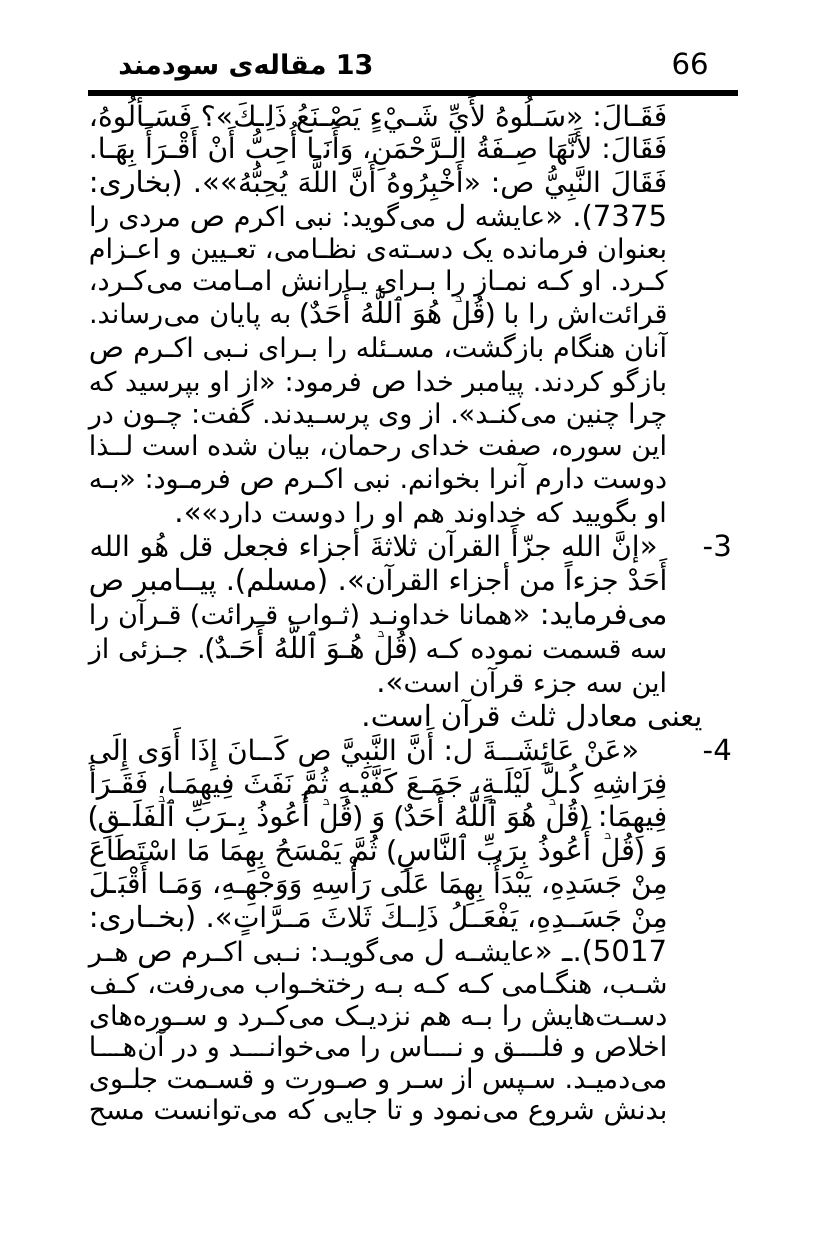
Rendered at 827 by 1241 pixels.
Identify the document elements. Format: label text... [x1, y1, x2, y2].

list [89, 100, 703, 529]
list «إنَّ الله جزّأَ القرآن ثلاثةَ أجزاء فجعل قل هُو الله أَحَدْ جزءاً من أجزاء القرآن». (مسلم). پیامبر ص می‌فرماید: «همانا خداوند (ثواب قرائت) قرآن را سه قسمت نموده که ﴿قُلۡ هُوَ ٱللَّهُ أَحَدٌ﴾. جزئی از این سه جزء قرآن است». [89, 529, 703, 699]
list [89, 733, 703, 1126]
text یعنی معادل ثلث قرآن است. [89, 699, 703, 733]
